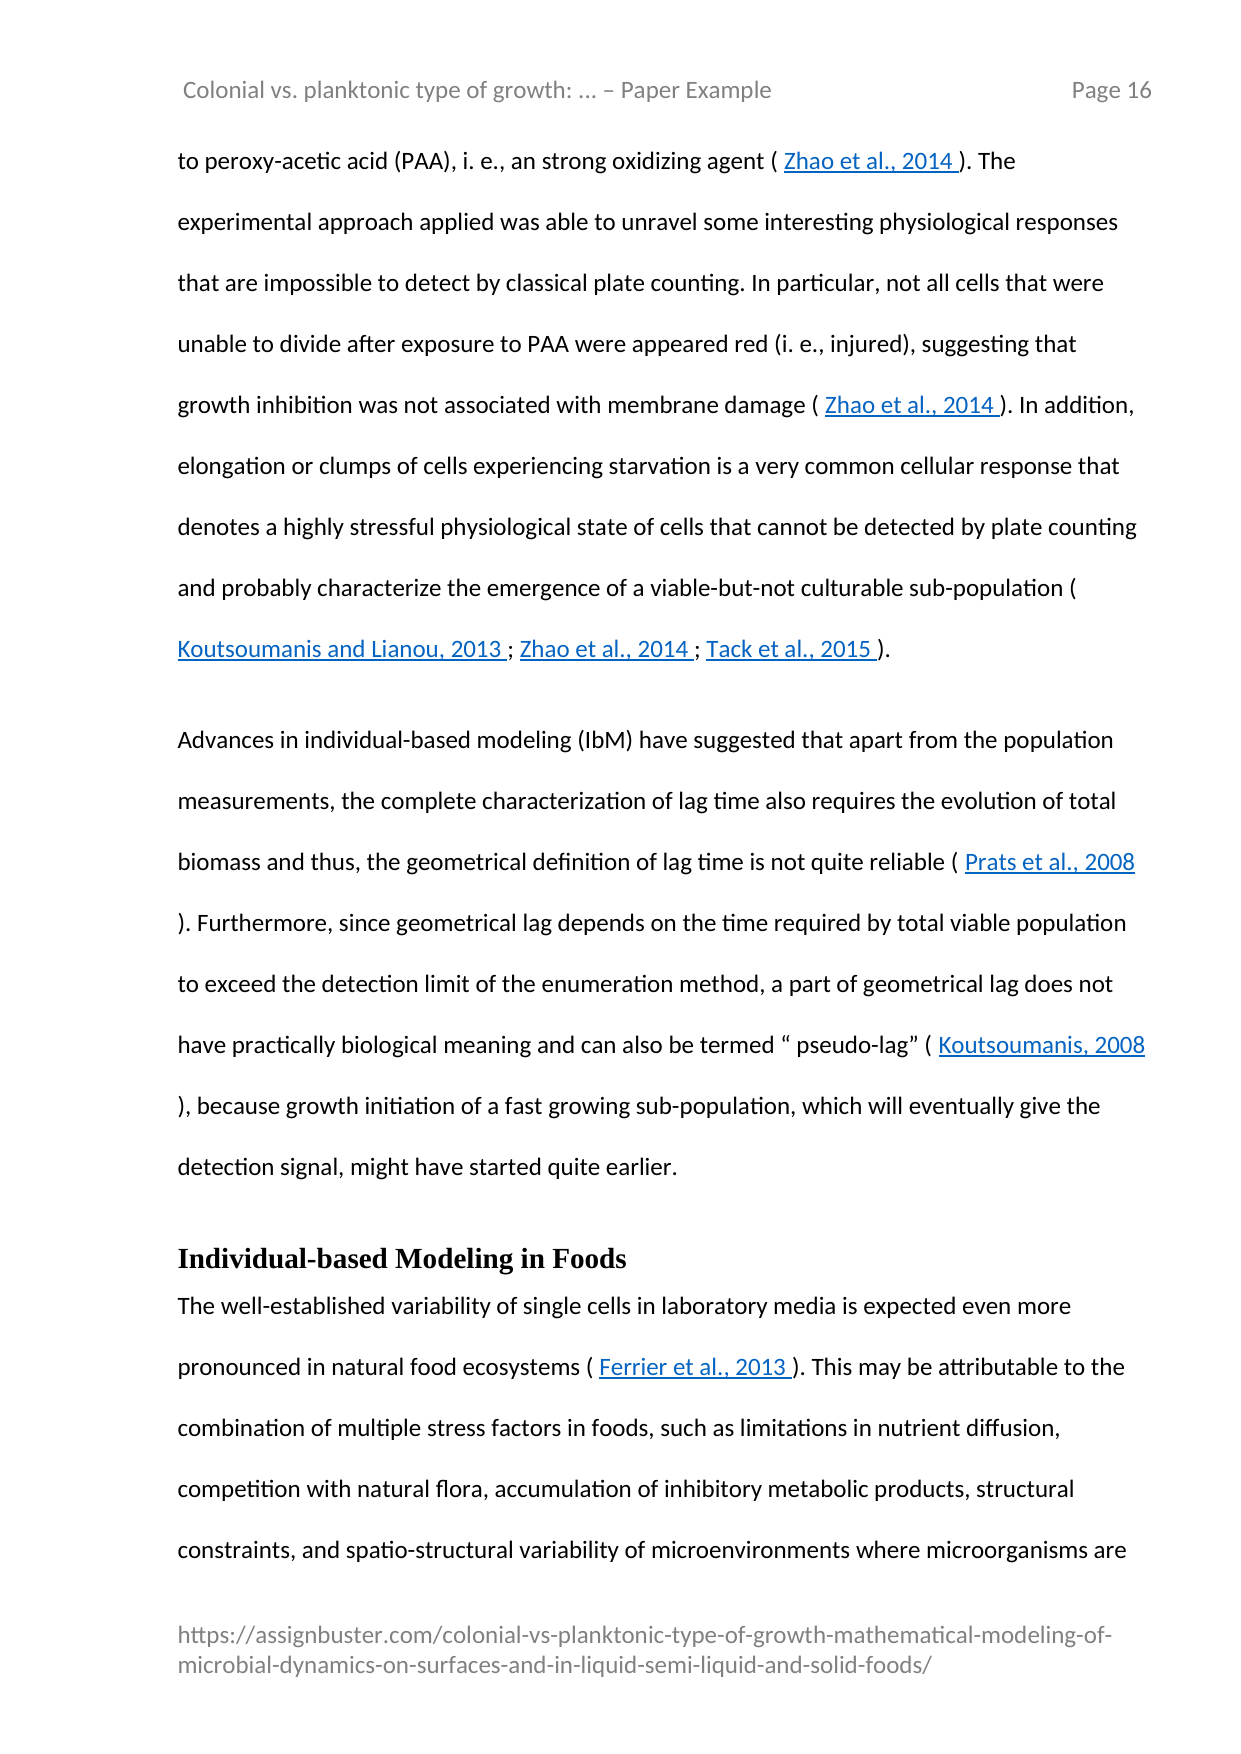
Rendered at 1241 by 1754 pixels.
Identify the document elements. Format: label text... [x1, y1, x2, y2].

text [177, 1290, 1152, 1565]
subtitle Individual-based Modeling in Foods [177, 1242, 1152, 1275]
text Advances in individual-based modeling (IbM) have suggested that apart from the population measurements, the complete characterization of lag time also requires the evolution of total biomass and thus, the geometrical definition of lag time is not quite reliable ( Prats et al., 2008 ). Furthermore, since geometrical lag depends on the time required by total viable population to exceed the detection limit of the enumeration method, a part of geometrical lag does not have practically biological meaning and can also be termed “ pseudo-lag” ( Koutsoumanis, 2008 ), because growth initiation of a fast growing sub-population, which will eventually give the detection signal, might have started quite earlier. [177, 724, 1152, 1182]
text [177, 145, 1152, 664]
